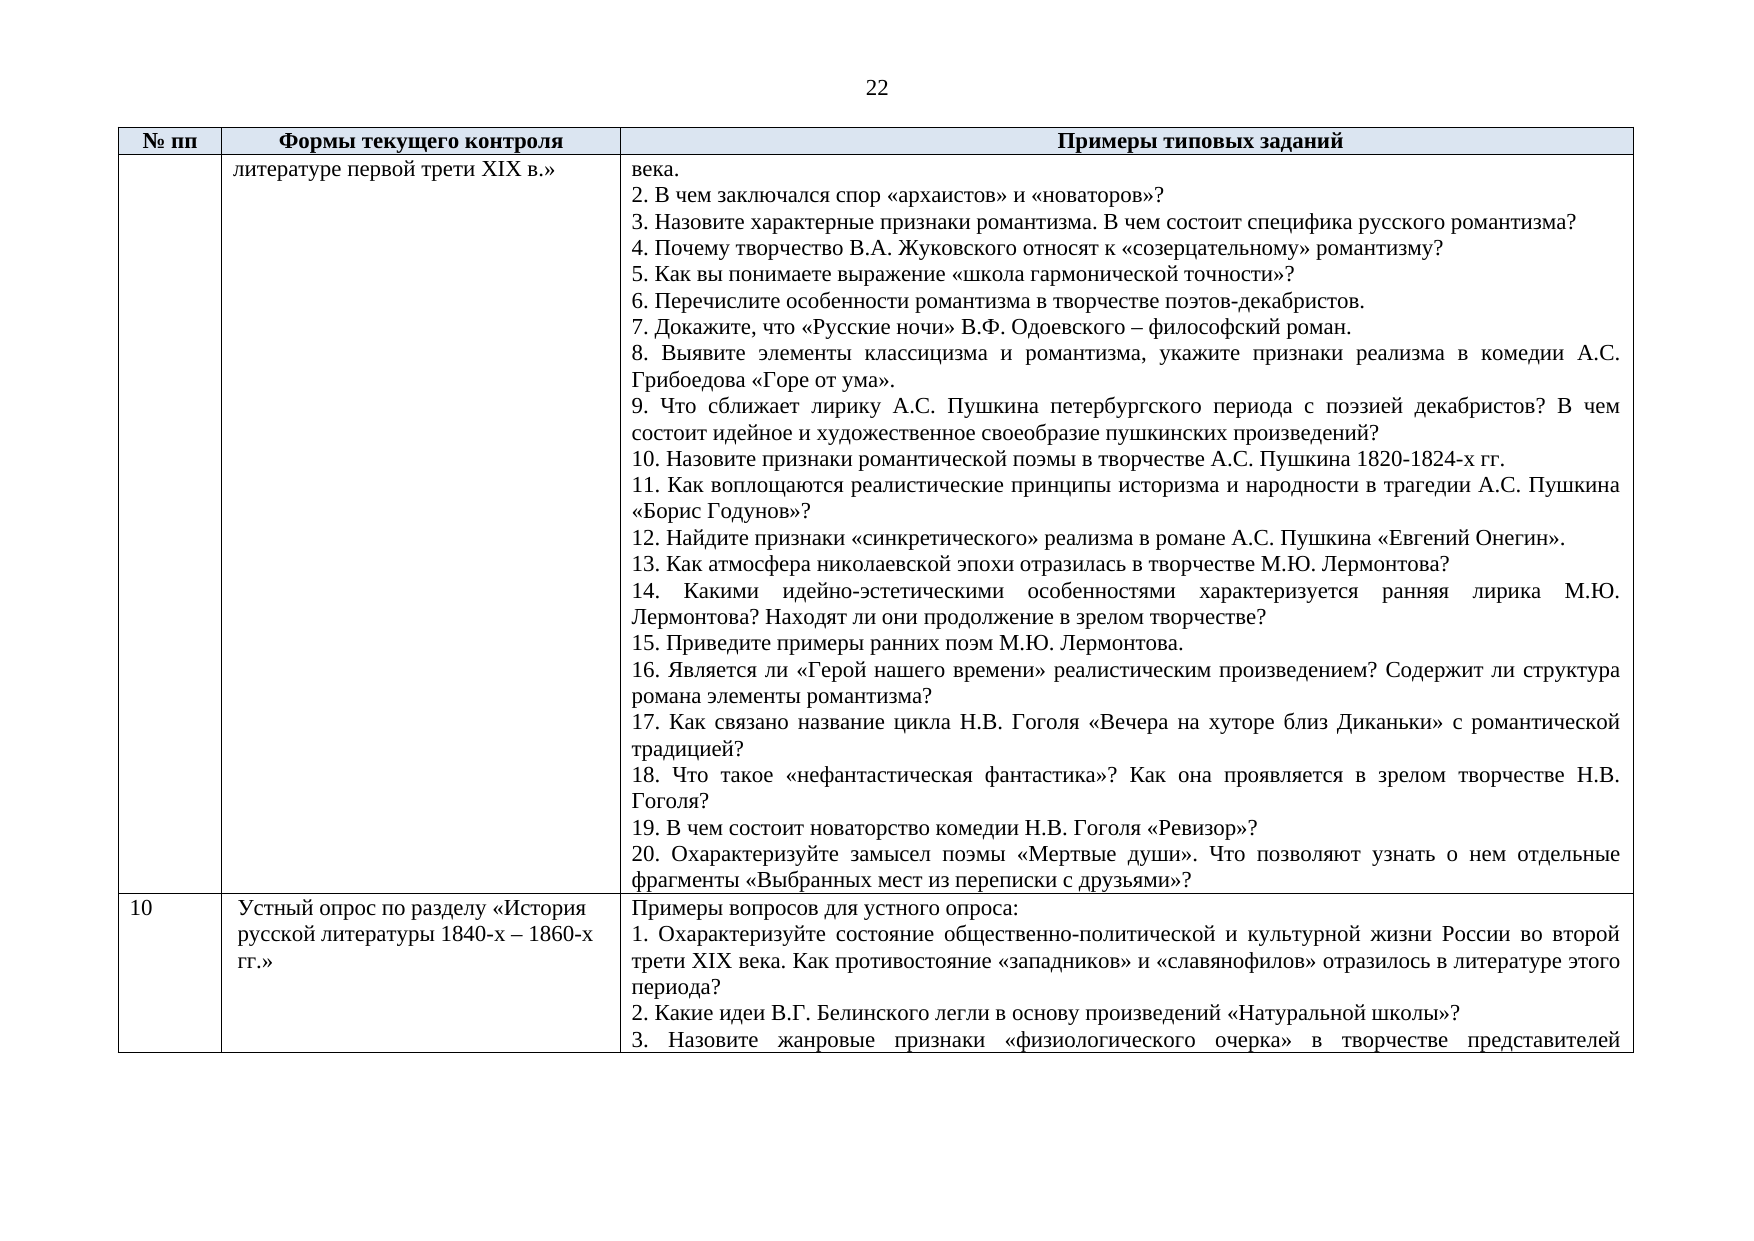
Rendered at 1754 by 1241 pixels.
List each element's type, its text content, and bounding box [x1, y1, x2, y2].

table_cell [222, 155, 620, 893]
table_cell 9 [119, 155, 221, 893]
table_header № пп [119, 128, 221, 154]
table_header Примеры типовых заданий [621, 128, 1633, 154]
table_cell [222, 894, 620, 1052]
table_cell 10 [119, 894, 221, 1052]
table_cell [621, 155, 1633, 893]
table_header Формы текущего контроля [222, 128, 620, 154]
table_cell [621, 894, 1633, 1052]
